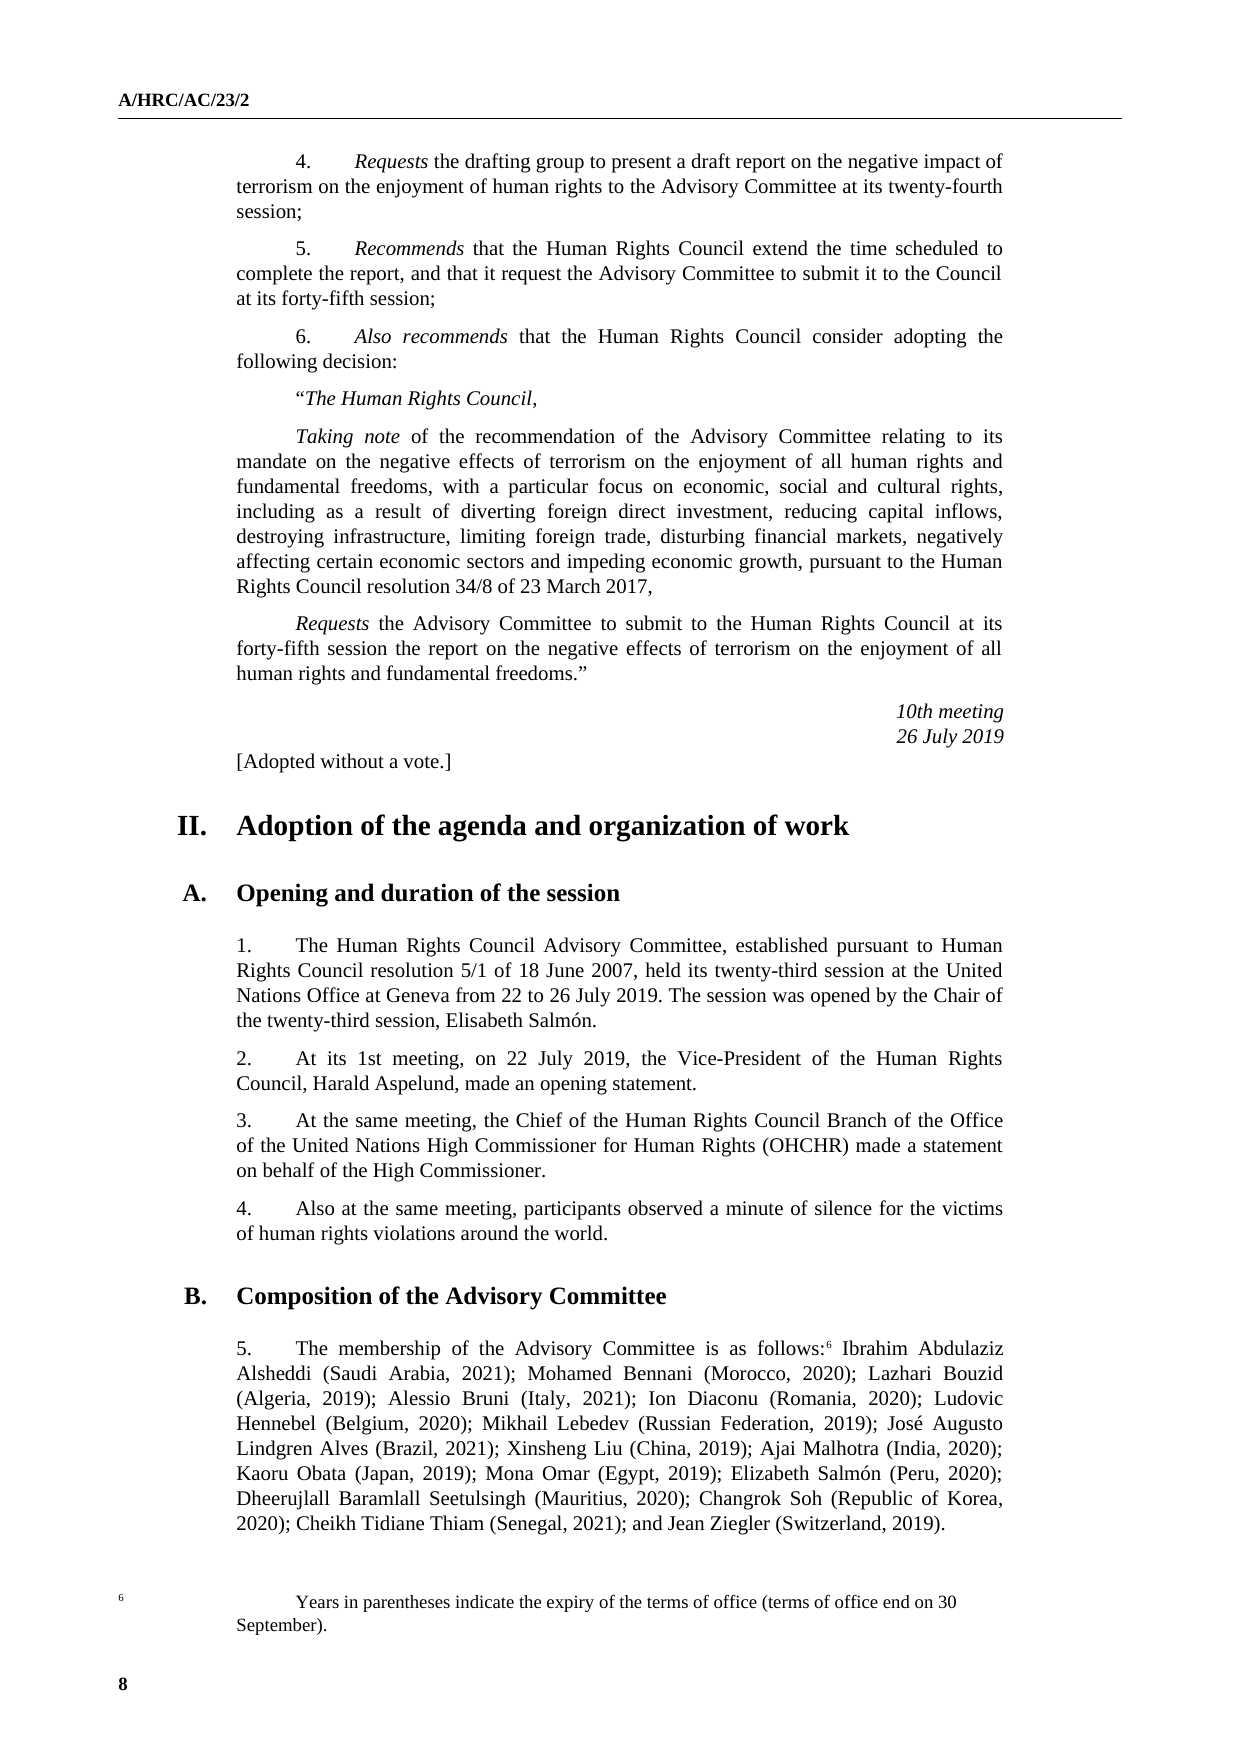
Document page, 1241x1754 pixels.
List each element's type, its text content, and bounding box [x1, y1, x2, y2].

text 10th meeting [236, 698, 1004, 723]
text 6. Also recommends that the Human Rights Council consider adopting the following decision: [236, 323, 1004, 373]
text Taking note of the recommendation of the Advisory Committee relating to its mandate on the negative effects of terrorism on the enjoyment of all human rights and fundamental freedoms, with a particular focus on economic, social and cultural rights, including as a result of diverting foreign direct investment, reducing capital inflows, destroying infrastructure, limiting foreign trade, disturbing financial markets, negatively affecting certain economic sectors and impeding economic growth, pursuant to the Human Rights Council resolution 34/8 of 23 March 2017, [236, 423, 1004, 598]
text 5. Recommends that the Human Rights Council extend the time scheduled to complete the report, and that it request the Advisory Committee to submit it to the Council at its forty-fifth session; [236, 235, 1004, 310]
text [Adopted without a vote.] [236, 748, 1004, 773]
text 4. Requests the drafting group to present a draft report on the negative impact of terrorism on the enjoyment of human rights to the Advisory Committee at its twenty-fourth session; [236, 148, 1004, 223]
text II. Adoption of the agenda and organization of work [118, 810, 1004, 841]
text B. Composition of the Advisory Committee [118, 1282, 1004, 1310]
text Requests the Advisory Committee to submit to the Human Rights Council at its forty-fifth session the report on the negative effects of terrorism on the enjoyment of all human rights and fundamental freedoms.” [236, 610, 1004, 685]
text 2. At its 1st meeting, on 22 July 2019, the Vice-President of the Human Rights Council, Harald Aspelund, made an opening statement. [236, 1044, 1004, 1094]
text 1. The Human Rights Council Advisory Committee, established pursuant to Human Rights Council resolution 5/1 of 18 June 2007, held its twenty-third session at the United Nations Office at Geneva from 22 to 26 July 2019. The session was opened by the Chair of the twenty-third session, Elisabeth Salmón. [236, 932, 1004, 1032]
text 3. At the same meeting, the Chief of the Human Rights Council Branch of the Office of the United Nations High Commissioner for Human Rights (OHCHR) made a statement on behalf of the High Commissioner. [236, 1107, 1004, 1182]
text A. Opening and duration of the session [118, 879, 1004, 907]
text 26 July 2019 [236, 723, 1004, 748]
text “The Human Rights Council, [236, 385, 1004, 410]
text 4. Also at the same meeting, participants observed a minute of silence for the victims of human rights violations around the world. [236, 1194, 1004, 1244]
text 5. The membership of the Advisory Committee is as follows: Ibrahim Abdulaziz Alsheddi (Saudi Arabia, 2021); Mohamed Bennani (Morocco, 2020); Lazhari Bouzid (Algeria, 2019); Alessio Bruni (Italy, 2021); Ion Diaconu (Romania, 2020); Ludovic Hennebel (Belgium, 2020); Mikhail Lebedev (Russian Federation, 2019); José Augusto Lindgren Alves (Brazil, 2021); Xinsheng Liu (China, 2019); Ajai Malhotra (India, 2020); Kaoru Obata (Japan, 2019); Mona Omar (Egypt, 2019); Elizabeth Salmón (Peru, 2020); Dheerujlall Baramlall Seetulsingh (Mauritius, 2020); Changrok Soh (Republic of Korea, 2020); Cheikh Tidiane Thiam (Senegal, 2021); and Jean Ziegler (Switzerland, 2019). [236, 1335, 1004, 1535]
